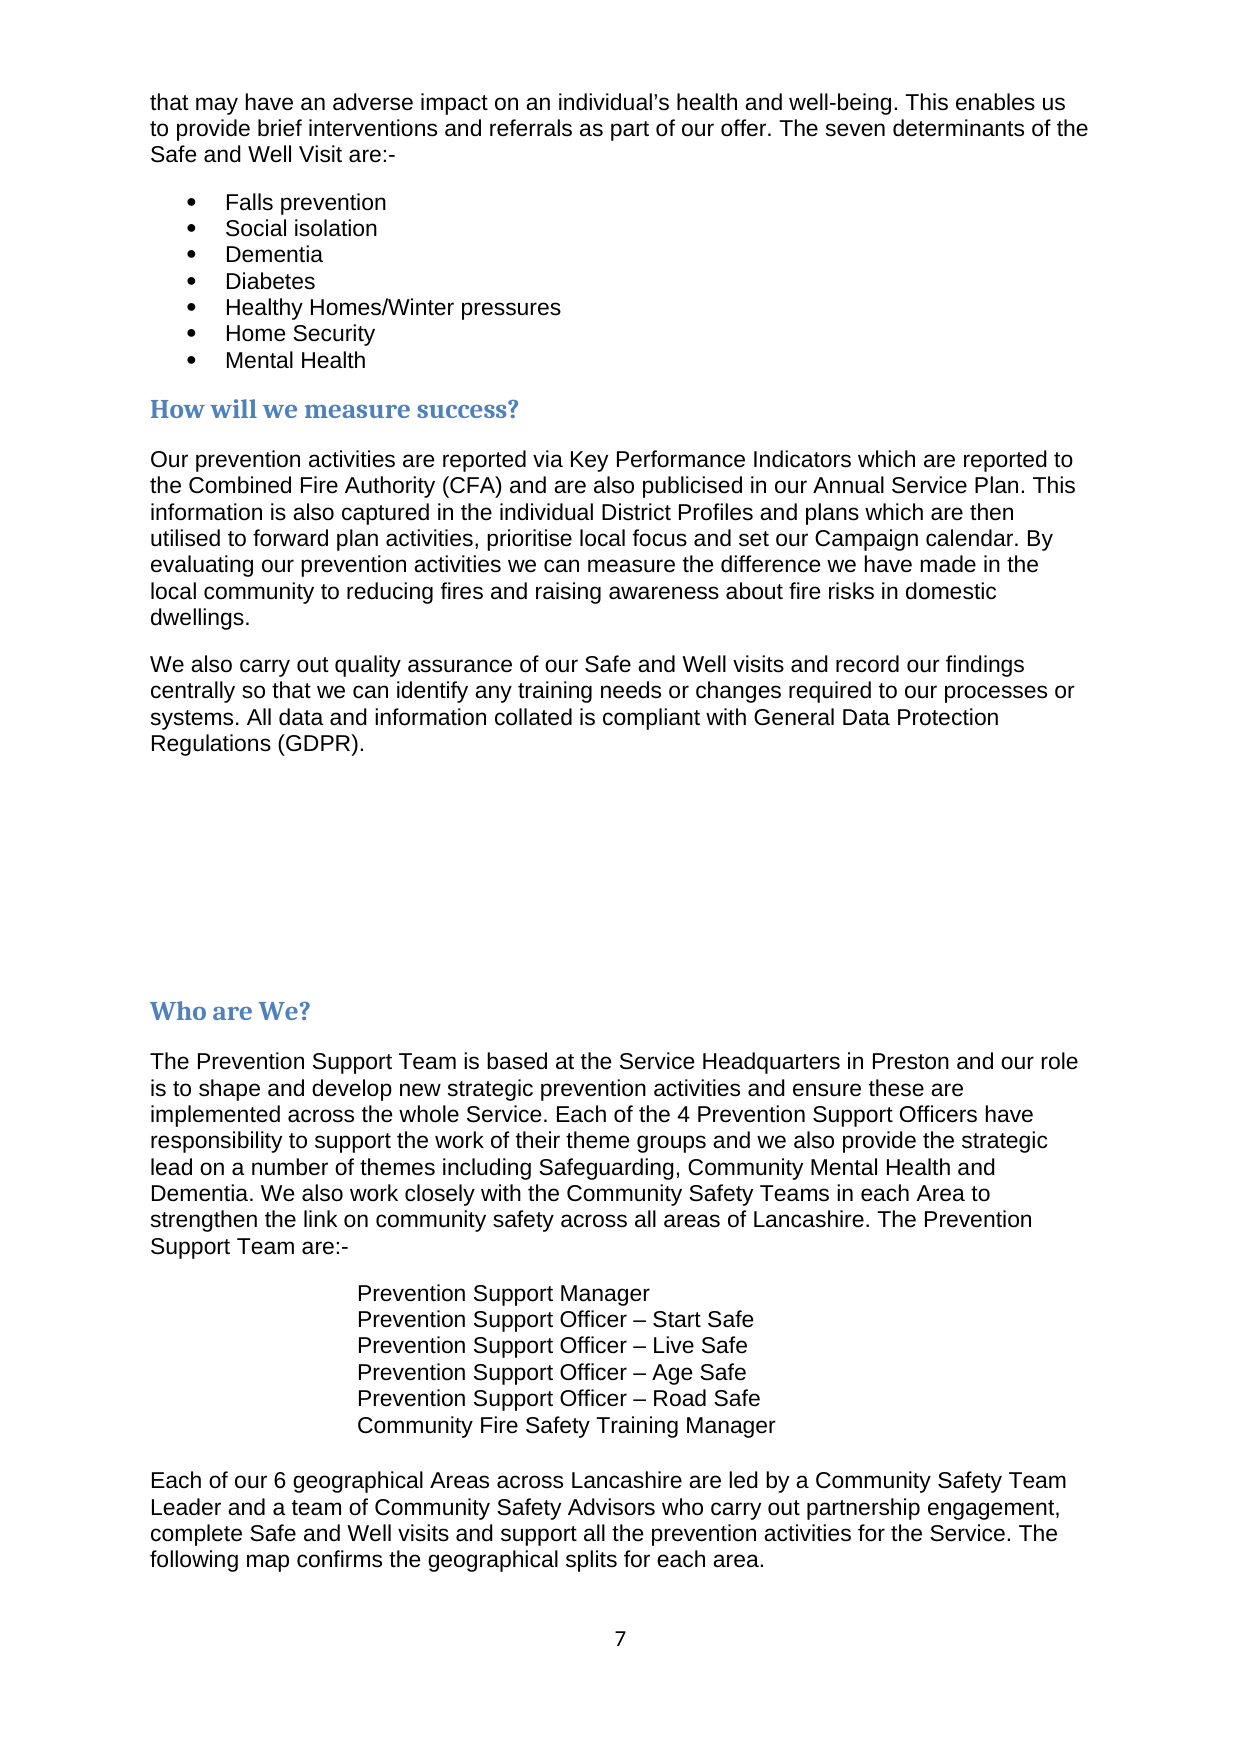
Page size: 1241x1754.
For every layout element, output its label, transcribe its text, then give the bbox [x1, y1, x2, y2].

text Community Fire Safety Training Manager [357, 1412, 1090, 1438]
text Prevention Support Officer – Start Safe [357, 1306, 1090, 1332]
text Prevention Support Manager [357, 1280, 1090, 1306]
list Home Security [187, 320, 1090, 347]
text Prevention Support Officer – Age Safe [357, 1359, 1090, 1385]
text Prevention Support Officer – Live Safe [357, 1332, 1090, 1359]
list Falls prevention [187, 188, 1090, 215]
text Each of our 6 geographical Areas across Lancashire are led by a Community Safety Team Leader and a team of Community Safety Advisors who carry out partnership engagement, complete Safe and Well visits and support all the prevention activities for the Service. The following map confirms the geographical splits for each area. [150, 1467, 1090, 1572]
list Dementia [187, 241, 1090, 268]
list Social isolation [187, 215, 1090, 241]
subtitle Who are We? [150, 996, 1090, 1027]
text We also carry out quality assurance of our Safe and Well visits and record our findings centrally so that we can identify any training needs or changes required to our processes or systems. All data and information collated is compliant with General Data Protection Regulations (GDPR). [150, 651, 1090, 757]
subtitle How will we measure success? [150, 394, 1090, 425]
list Mental Health [187, 347, 1090, 373]
list Healthy Homes/Winter pressures [187, 294, 1090, 320]
text Prevention Support Officer – Road Safe [357, 1385, 1090, 1412]
text Our prevention activities are reported via Key Performance Indicators which are reported to the Combined Fire Authority (CFA) and are also publicised in our Annual Service Plan. This information is also captured in the individual District Profiles and plans which are then utilised to forward plan activities, prioritise local focus and set our Campaign calendar. By evaluating our prevention activities we can measure the difference we have made in the local community to reducing fires and raising awareness about fire risks in domestic dwellings. [150, 446, 1090, 630]
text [150, 89, 1090, 168]
text The Prevention Support Team is based at the Service Headquarters in Preston and our role is to shape and develop new strategic prevention activities and ensure these are implemented across the whole Service. Each of the 4 Prevention Support Officers have responsibility to support the work of their theme groups and we also provide the strategic lead on a number of themes including Safeguarding, Community Mental Health and Dementia. We also work closely with the Community Safety Teams in each Area to strengthen the link on community safety across all areas of Lancashire. The Prevention Support Team are:- [150, 1048, 1090, 1259]
list Diabetes [187, 268, 1090, 294]
